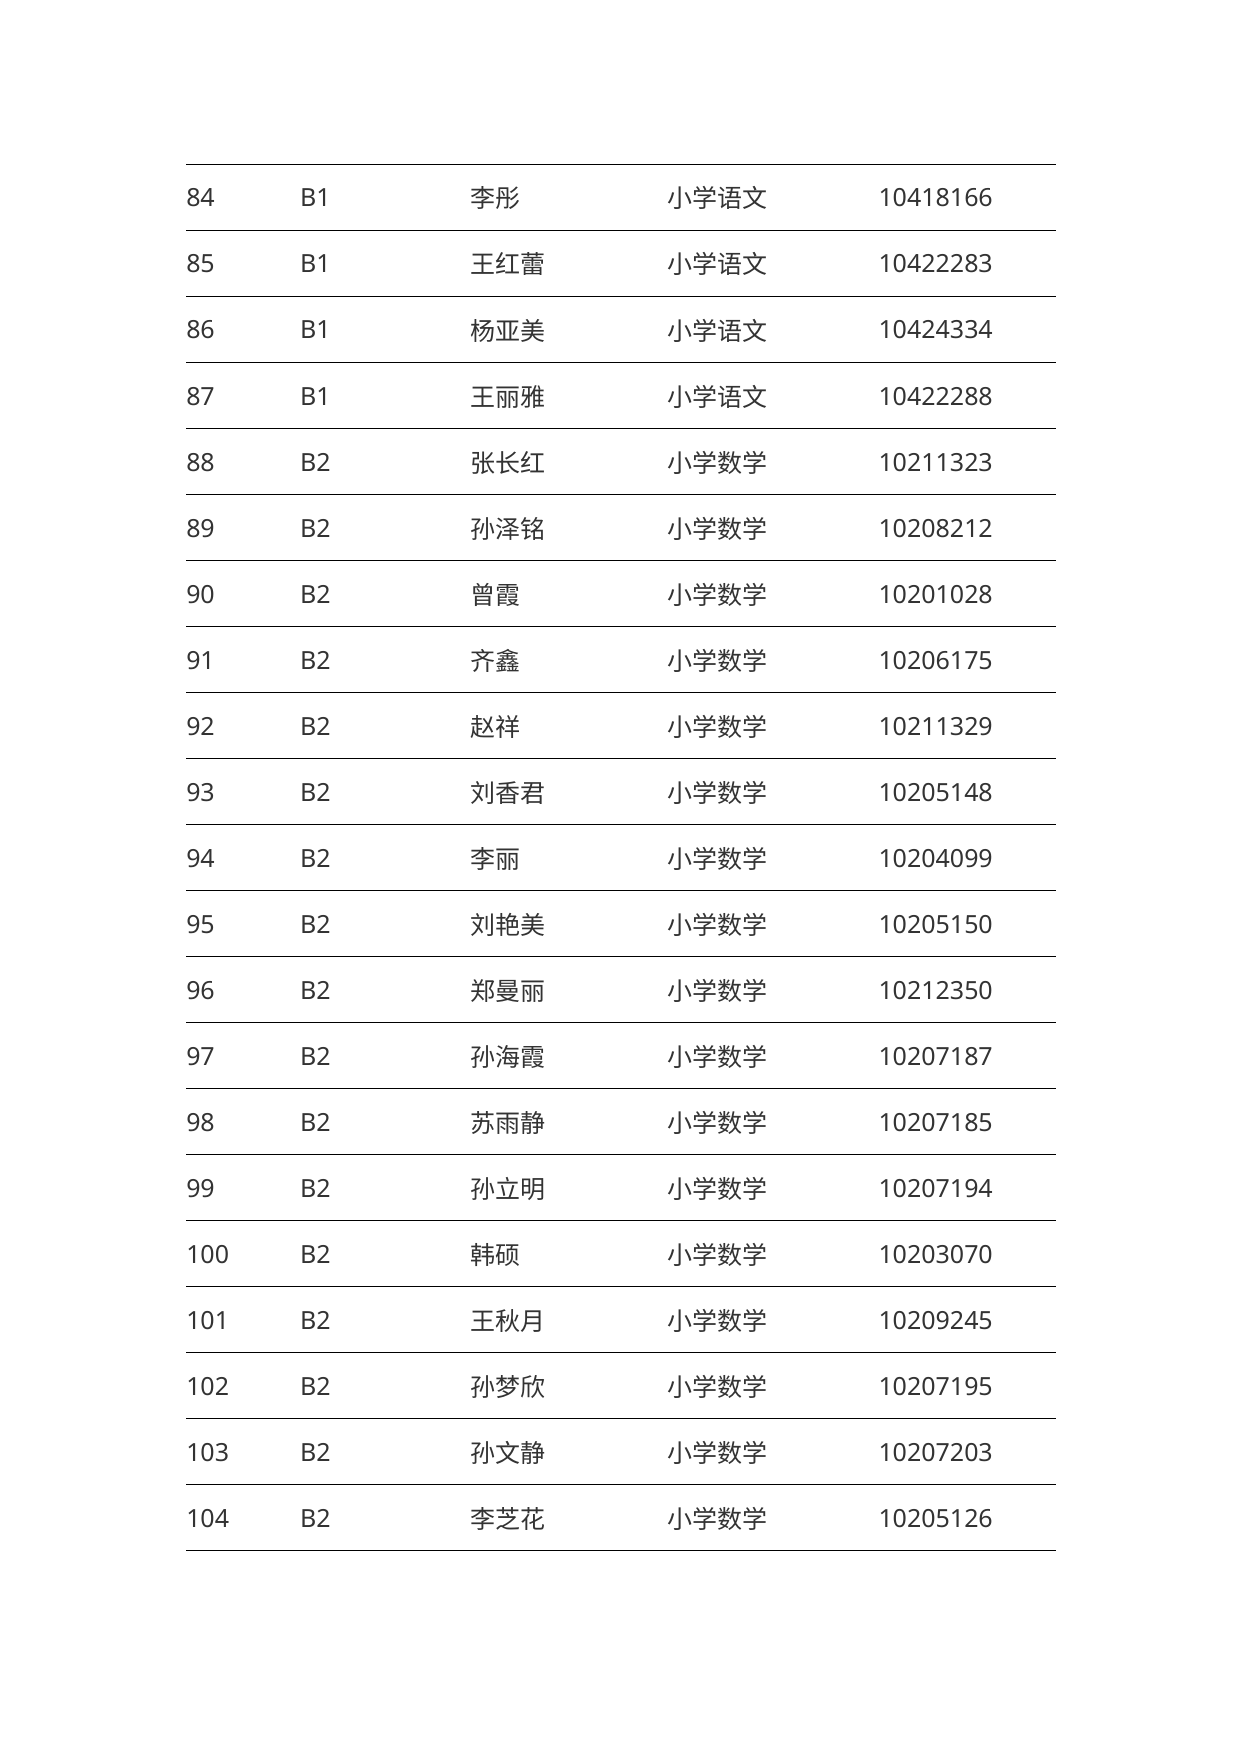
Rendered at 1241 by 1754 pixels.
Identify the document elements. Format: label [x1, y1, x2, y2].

table_header [185, 162, 1056, 1553]
